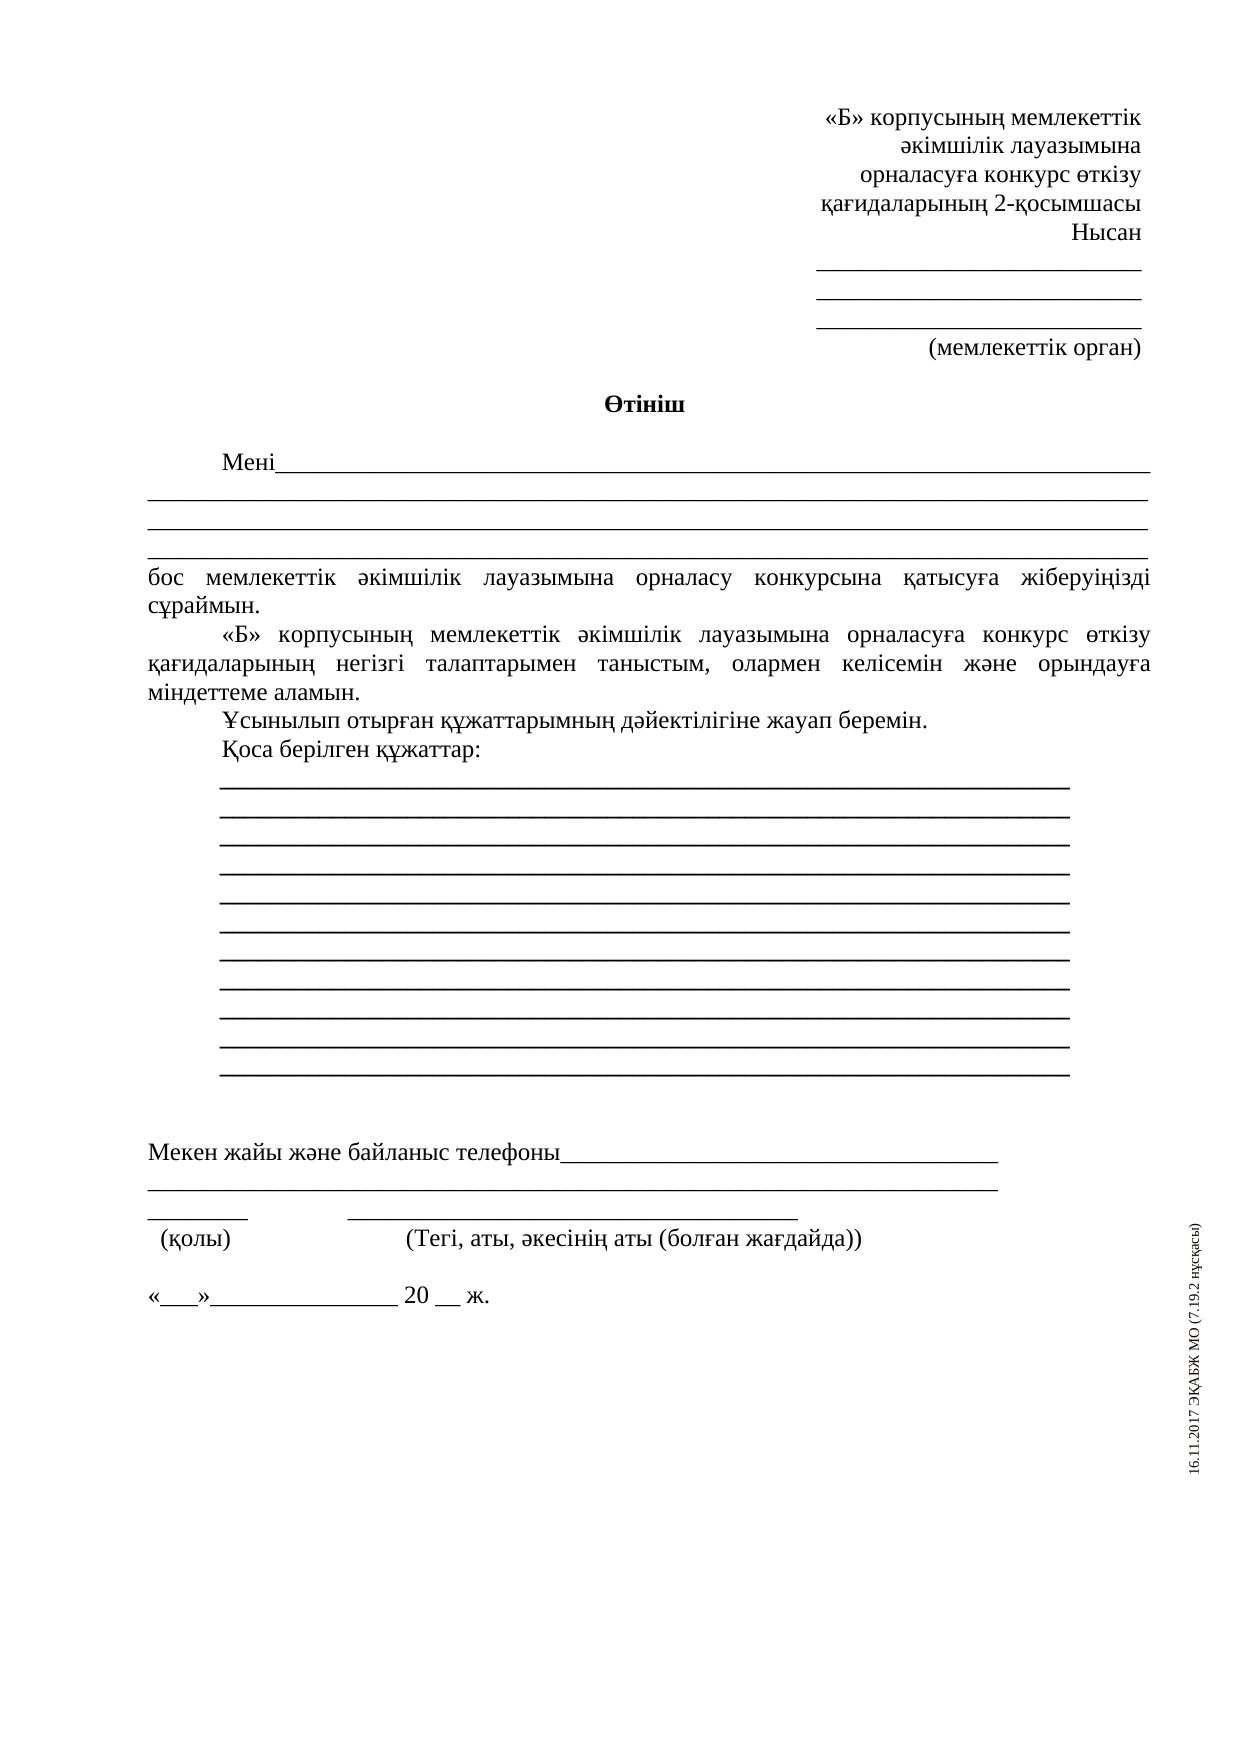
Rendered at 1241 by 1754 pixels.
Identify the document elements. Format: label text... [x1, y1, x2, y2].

text Ұсынылып отырған құжаттарымның дәйектілігіне жауап беремін. [148, 706, 1152, 734]
text қағидаларының 2-қосымшасы [148, 188, 1141, 217]
text Нысан [148, 217, 1141, 246]
text «___»_______________ 20 __ ж. [148, 1281, 1141, 1309]
text ____________________________________________________________________ [148, 964, 1141, 993]
text __________________________ [148, 246, 1141, 274]
text ____________________________________________________________________ [148, 1051, 1141, 1079]
text (қолы) (Тегі, аты, әкесінің аты (болған жағдайда)) [148, 1223, 1141, 1252]
text ____________________________________________________________________ [148, 849, 1141, 878]
text __________________________ [148, 303, 1141, 332]
text ____________________________________________________________________ [148, 1166, 1141, 1194]
text (мемлекеттік орган) [148, 332, 1141, 361]
text ____________________________________________________________________ [148, 792, 1141, 821]
text ____________________________________________________________________ [148, 763, 1141, 792]
text Мені______________________________________________________________________________________________________________________________________________________ [148, 447, 1152, 504]
text ____________________________________________________________________ [148, 907, 1141, 936]
text орналасуға конкурс өткізу [148, 159, 1141, 188]
text ____________________________________________________________________ [148, 1022, 1141, 1051]
text Мекен жайы және байланыс телефоны___________________________________ [148, 1137, 1141, 1166]
text «Б» корпусының мемлекеттік [148, 102, 1141, 131]
text Өтініш [148, 389, 1141, 418]
text ________ ____________________________________ [148, 1194, 1141, 1223]
text «Б» корпусының мемлекеттік әкімшілік лауазымына орналасуға конкурс өткізу қағидаларының негізгі талаптарымен таныстым, олармен келісемін және орындауға міндеттеме аламын. [148, 619, 1152, 706]
text ________________________________________________________________________________________________________________________________________________________________бос мемлекеттік әкімшілік лауазымына орналасу конкурсына қатысуға жіберуіңізді сұраймын. [148, 504, 1152, 619]
text ____________________________________________________________________ [148, 993, 1141, 1022]
text ____________________________________________________________________ [148, 936, 1141, 964]
text ____________________________________________________________________ [148, 878, 1141, 907]
text __________________________ [148, 274, 1141, 303]
text ____________________________________________________________________ [148, 821, 1141, 849]
text әкімшілік лауазымына [148, 131, 1141, 159]
text Қоса берілген құжаттар: [148, 734, 1152, 763]
